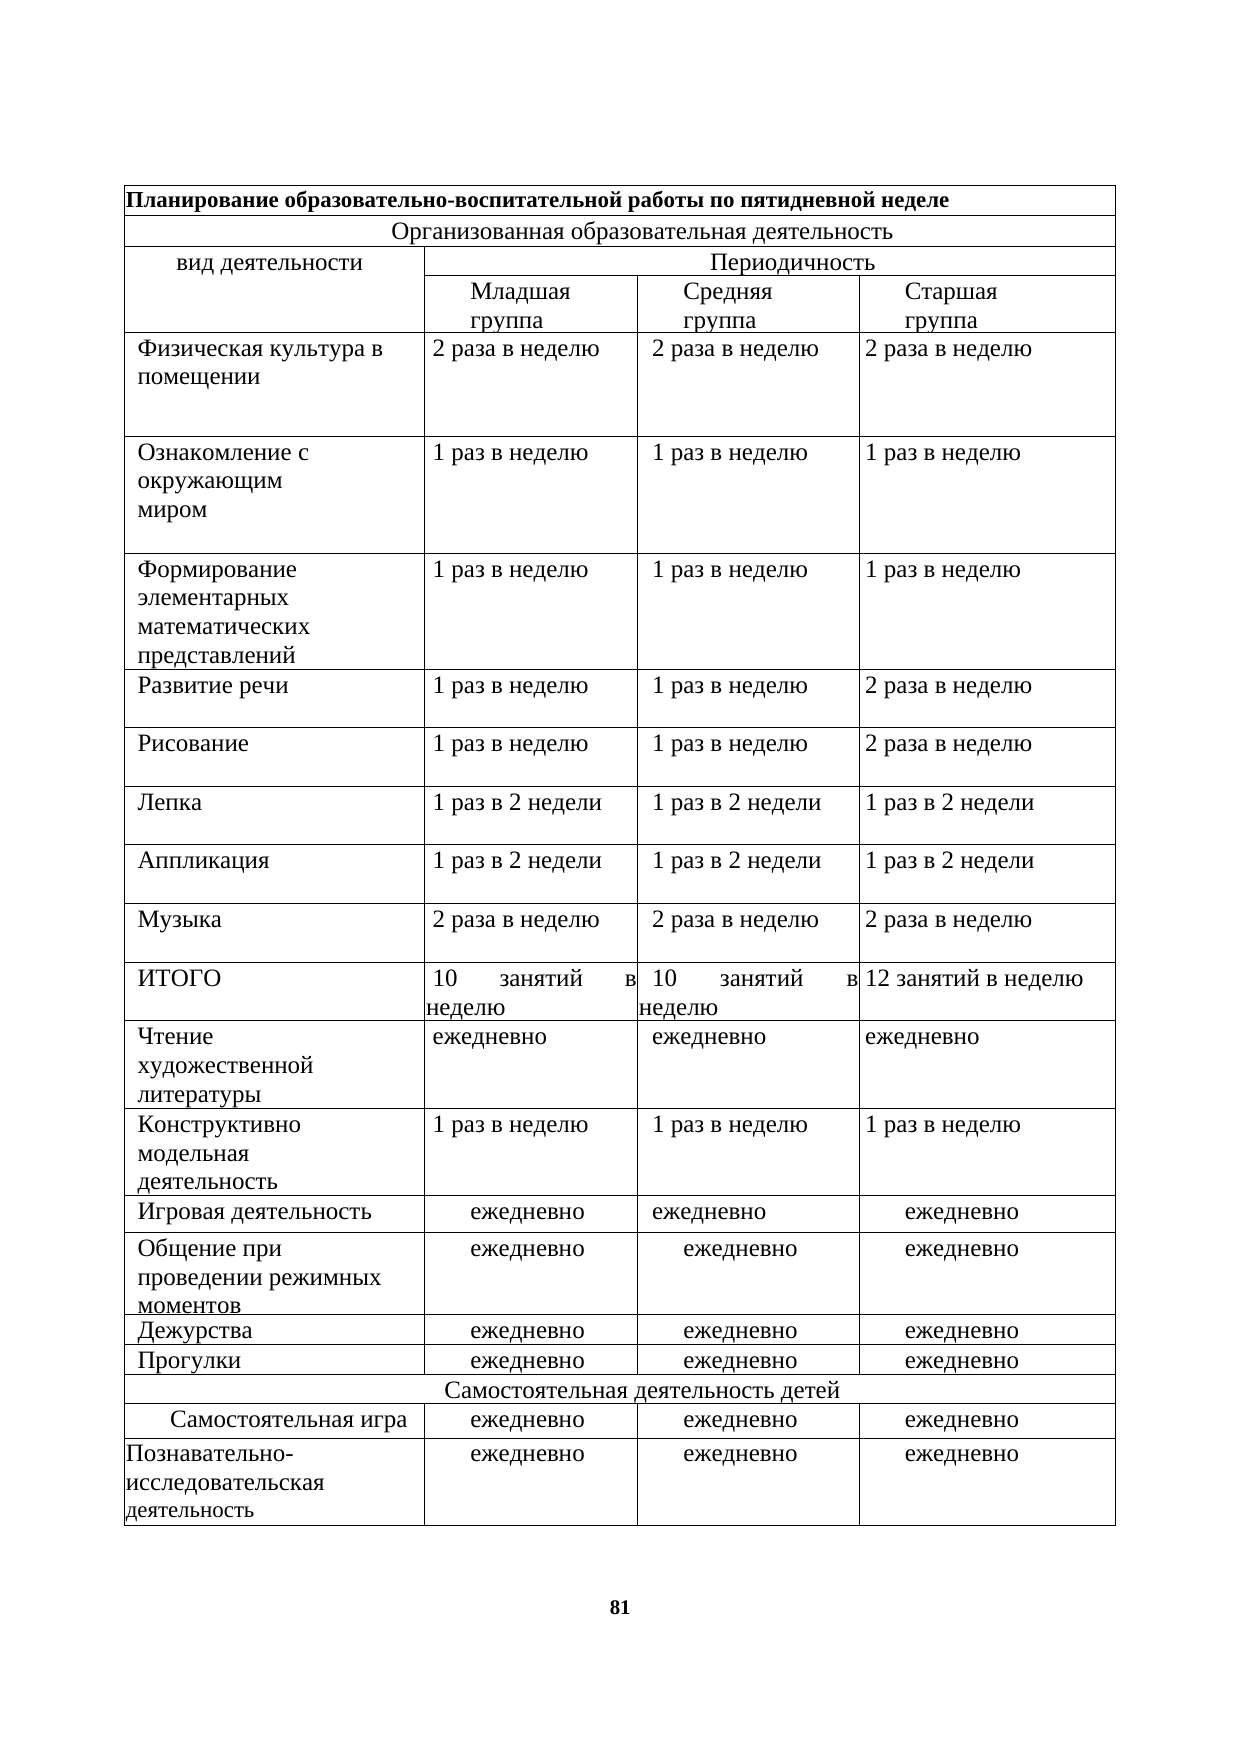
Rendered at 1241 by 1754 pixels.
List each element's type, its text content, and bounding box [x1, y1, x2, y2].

table_cell Формирование элементарных математических представлений [125, 554, 424, 669]
table_cell ежедневно [860, 1439, 1115, 1525]
table_cell ежедневно [860, 1404, 1115, 1437]
table_cell 1 раз в 2 недели [638, 845, 859, 903]
table_cell 1 раз в неделю [860, 554, 1115, 669]
table_cell ежедневно [860, 1315, 1115, 1344]
table_cell 2 раза в неделю [638, 333, 859, 436]
table_cell 1 раз в неделю [425, 728, 637, 786]
table_cell Дежурства [125, 1315, 424, 1344]
table_cell ежедневно [425, 1439, 637, 1525]
table_header Планирование образовательно-воспитательной работы по пятидневной неделе [125, 186, 1115, 215]
table_cell ежедневно [425, 1021, 637, 1108]
table_cell 12 занятий в неделю [860, 963, 1115, 1020]
table_cell 1 раз в неделю [860, 1109, 1115, 1195]
table_cell 1 раз в неделю [425, 1109, 637, 1195]
table_cell 1 раз в неделю [638, 437, 859, 553]
table_cell Младшая группа [425, 276, 637, 332]
table_cell ежедневно [638, 1021, 859, 1108]
table_cell 1 раз в неделю [425, 437, 637, 553]
table_cell 1 раз в 2 недели [860, 787, 1115, 844]
table_cell ежедневно [860, 1021, 1115, 1108]
table_cell Игровая деятельность [125, 1196, 424, 1232]
table_cell 1 раз в неделю [860, 437, 1115, 553]
table_cell Рисование [125, 728, 424, 786]
table_cell ежедневно [425, 1345, 637, 1374]
table_cell 1 раз в 2 недели [425, 787, 637, 844]
table_cell 1 раз в неделю [638, 554, 859, 669]
table_cell Познавательно- исследовательская деятельность [125, 1439, 424, 1525]
table_cell 2 раза в неделю [860, 333, 1115, 436]
table_cell 2 раза в неделю [425, 333, 637, 436]
table_cell Физическая культура в помещении [125, 333, 424, 436]
table_cell 2 раза в неделю [860, 670, 1115, 727]
table_cell ежедневно [638, 1439, 859, 1525]
table_cell 2 раза в неделю [860, 728, 1115, 786]
table_cell Прогулки [125, 1345, 424, 1374]
table_cell 1 раз в неделю [638, 1109, 859, 1195]
table_cell 2 раза в неделю [638, 904, 859, 962]
table_cell 10 занятий в неделю [425, 963, 637, 1020]
table_cell 1 раз в 2 недели [425, 845, 637, 903]
table_cell ежедневно [638, 1345, 859, 1374]
table_cell 1 раз в 2 недели [860, 845, 1115, 903]
table_cell Музыка [125, 904, 424, 962]
table_cell Общение при проведении режимных моментов [125, 1233, 424, 1314]
table_cell ежедневно [638, 1233, 859, 1314]
table_cell Организованная образовательная деятельность [125, 216, 1115, 246]
table_cell ежедневно [425, 1315, 637, 1344]
table_cell Периодичность [425, 247, 1115, 275]
table_cell Лепка [125, 787, 424, 844]
table_cell ежедневно [860, 1196, 1115, 1232]
table_cell ежедневно [425, 1196, 637, 1232]
table_cell ежедневно [860, 1345, 1115, 1374]
table_cell ежедневно [638, 1404, 859, 1437]
table_cell Самостоятельная игра [125, 1404, 424, 1437]
table_cell Конструктивно модельная деятельность [125, 1109, 424, 1195]
table_cell 1 раз в неделю [425, 554, 637, 669]
table_cell Развитие речи [125, 670, 424, 727]
table_cell Аппликация [125, 845, 424, 903]
table_cell 1 раз в неделю [638, 728, 859, 786]
table_cell ежедневно [638, 1196, 859, 1232]
table_cell ежедневно [425, 1404, 637, 1437]
table_cell 1 раз в 2 недели [638, 787, 859, 844]
table_cell Средняя группа [638, 276, 859, 332]
table_cell Ознакомление с окружающим миром [125, 437, 424, 553]
table_cell 2 раза в неделю [860, 904, 1115, 962]
table_cell вид деятельности [125, 247, 424, 332]
table_cell ежедневно [638, 1315, 859, 1344]
table_cell ежедневно [425, 1233, 637, 1314]
table_cell ИТОГО [125, 963, 424, 1020]
table_cell Чтение художественной литературы [125, 1021, 424, 1108]
table_cell 1 раз в неделю [638, 670, 859, 727]
table_cell Самостоятельная деятельность детей [125, 1375, 1115, 1403]
table_cell 10 занятий в неделю [638, 963, 859, 1020]
table_cell 1 раз в неделю [425, 670, 637, 727]
table_cell 2 раза в неделю [425, 904, 637, 962]
table_cell Старшая группа [860, 276, 1115, 332]
table_cell ежедневно [860, 1233, 1115, 1314]
